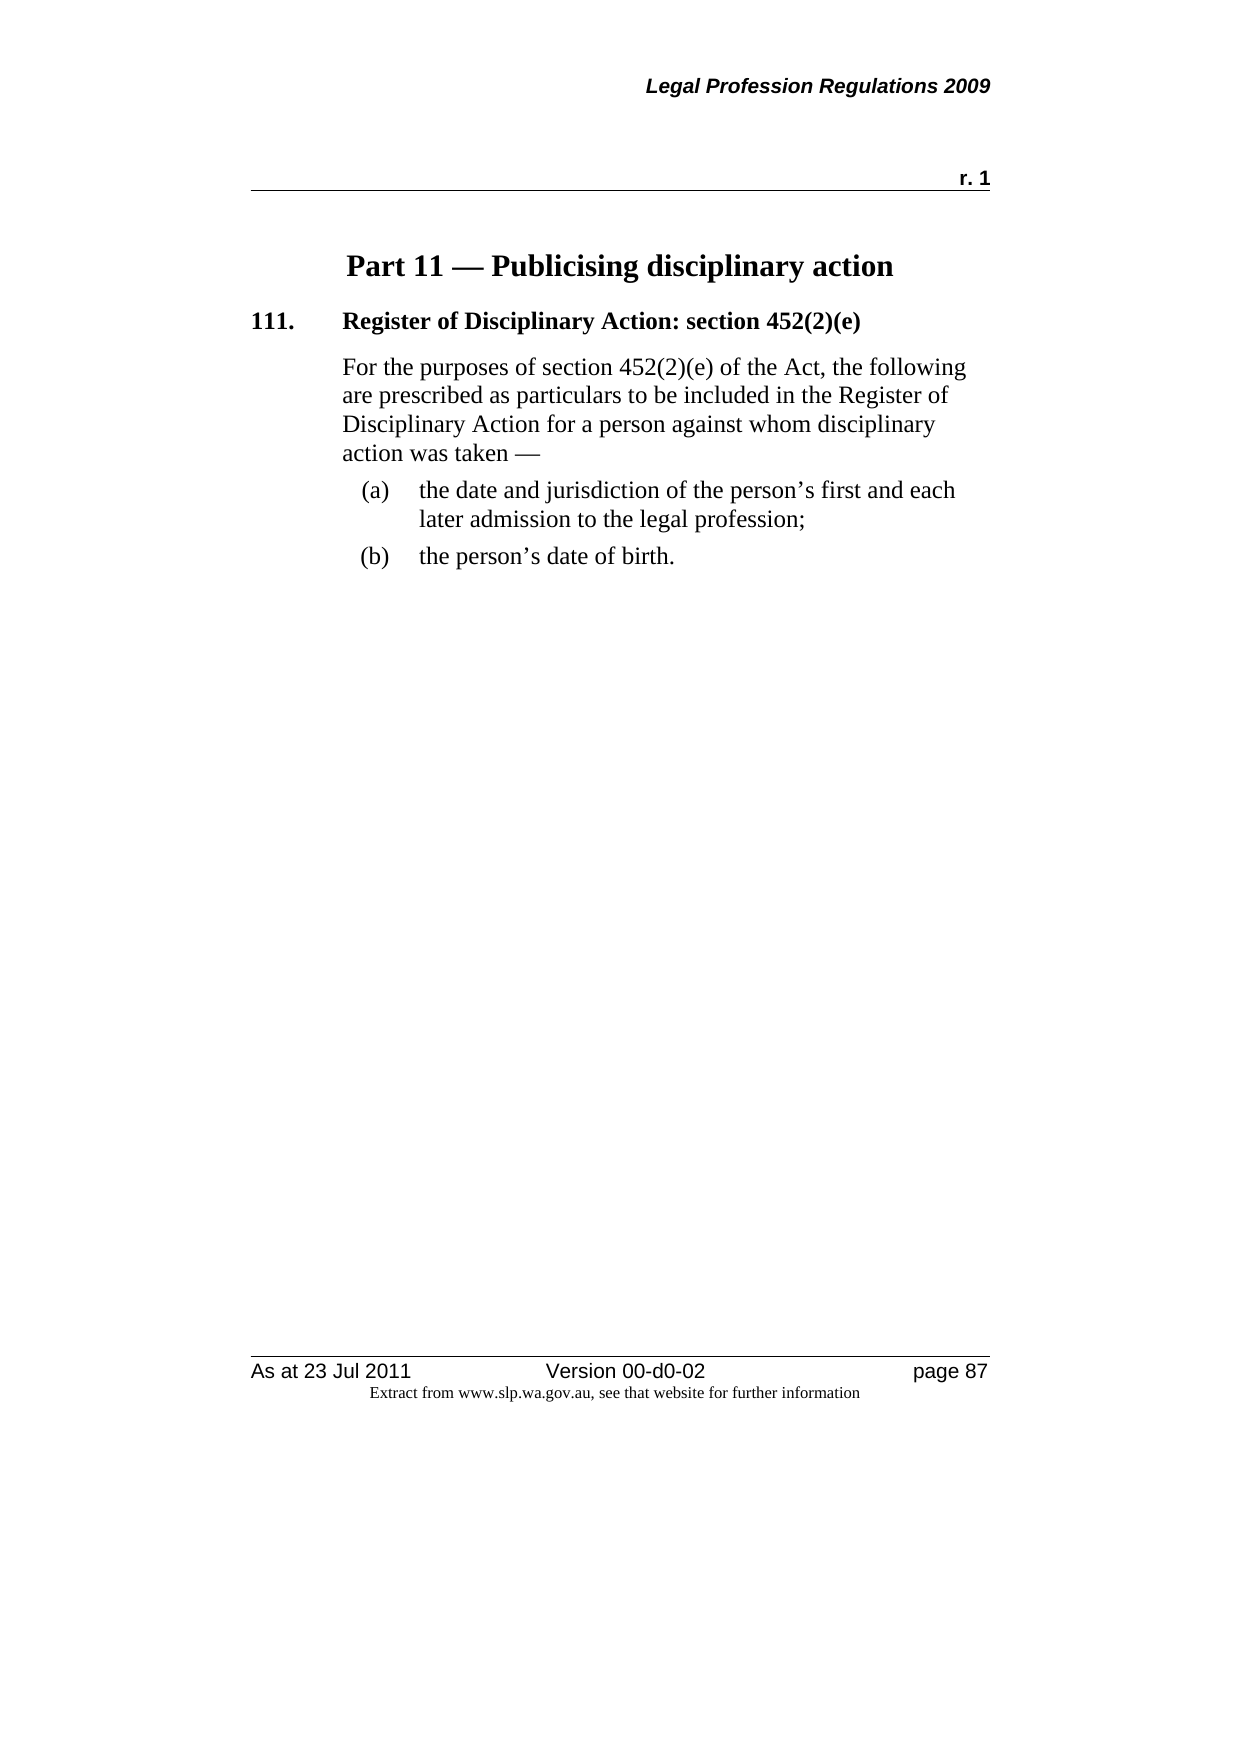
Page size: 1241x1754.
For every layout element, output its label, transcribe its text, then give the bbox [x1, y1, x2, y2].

text (a) the date and jurisdiction of the person’s first and each later admission to the legal profession; [251, 475, 990, 533]
subtitle 111. Register of Disciplinary Action: section 452(2)(e) [251, 306, 990, 335]
text For the purposes of section 452(2)(e) of the Act, the following are prescribed as particulars to be included in the Register of Disciplinary Action for a person against whom disciplinary action was taken — [251, 352, 990, 467]
subtitle Part 11 — Publicising disciplinary action [251, 247, 990, 283]
text (b) the person’s date of birth. [251, 541, 990, 570]
